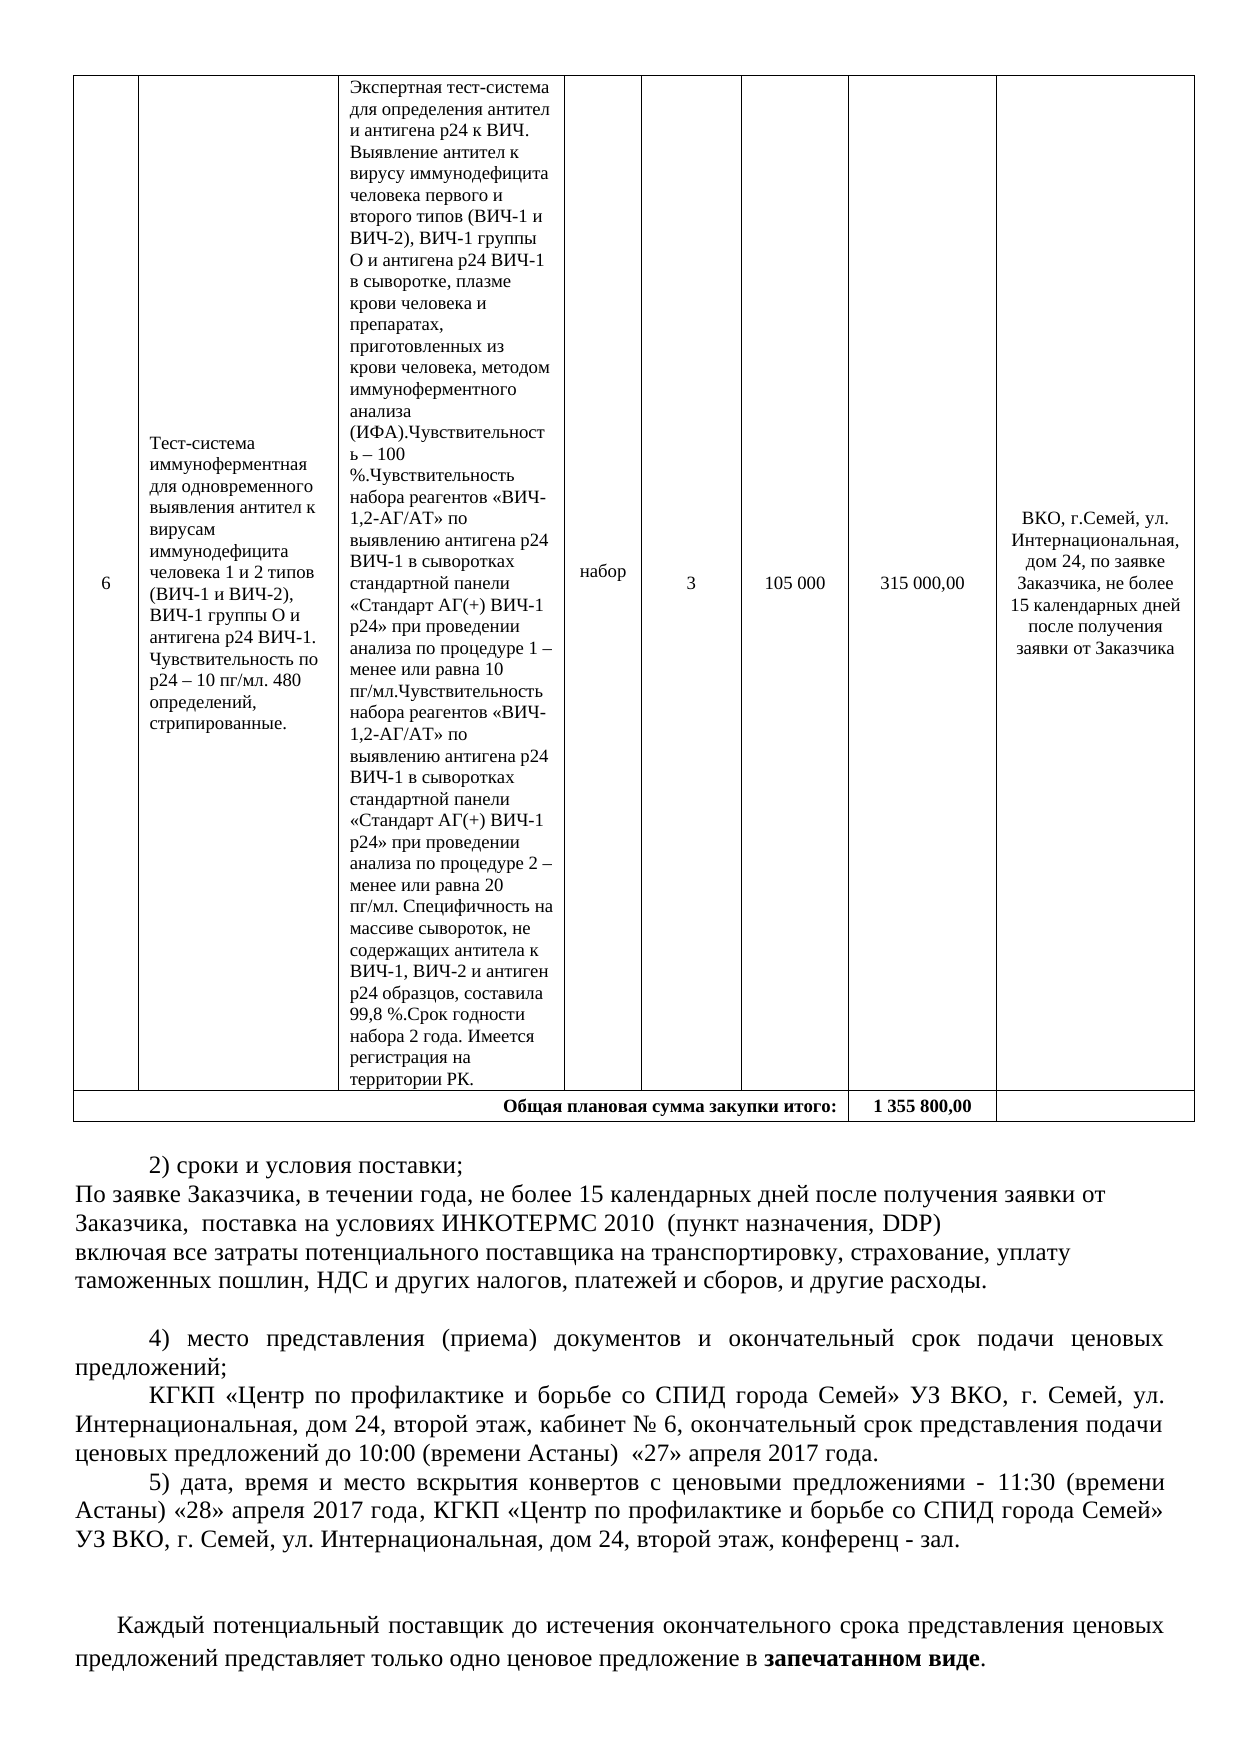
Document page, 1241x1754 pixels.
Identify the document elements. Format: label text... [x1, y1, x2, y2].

table_cell Тест-система иммуноферментная для одновременного выявления антител к вирусам иммунодефицита человека 1 и 2 типов (ВИЧ-1 и ВИЧ-2), ВИЧ-1 группы О и антигена р24 ВИЧ-1. Чувствительность по р24 – 10 пг/мл. 480 определений, стрипированные. [139, 76, 338, 1089]
table_cell 3 [642, 76, 741, 1089]
table_cell 1 355 800,00 [849, 1091, 996, 1121]
table_cell Общая плановая сумма закупки итого: [74, 1091, 848, 1121]
text 2) сроки и условия поставки; [75, 1151, 1165, 1179]
table_cell 6 [74, 76, 138, 1089]
table_cell Экспертная тест-система для определения антител и антигена р24 к ВИЧ. Выявление антител к вирусу иммунодефицита человека первого и второго типов (ВИЧ-1 и ВИЧ-2), ВИЧ-1 группы О и антигена р24 ВИЧ-1 в сыворотке, плазме крови человека и препаратах, приготовленных из крови человека, методом иммуноферментного анализа (ИФА).Чувствительность – 100 %.Чувствительность набора реагентов «ВИЧ-1,2-АГ/АТ» по выявлению антигена р24 ВИЧ-1 в сыворотках стандартной панели «Стандарт АГ(+) ВИЧ-1 р24» при проведении анализа по процедуре 1 – менее или равна 10 пг/мл.Чувствительность набора реагентов «ВИЧ-1,2-АГ/АТ» по выявлению антигена р24 ВИЧ-1 в сыворотках стандартной панели «Стандарт АГ(+) ВИЧ-1 р24» при проведении анализа по процедуре 2 – менее или равна 20 пг/мл. Специфичность на массиве сывороток, не содержащих антитела к ВИЧ-1, ВИЧ-2 и антиген р24 образцов, составила 99,8 %.Срок годности набора 2 года. Имеется регистрация на территории РК. [339, 76, 564, 1089]
text КГКП «Центр по профилактике и борьбе со СПИД города Семей» УЗ ВКО, г. Семей, ул. Интернациональная, дом 24, второй этаж, кабинет № 6, окончательный срок представления подачи ценовых предложений до 10:00 (времени Астаны) «27» апреля 2017 года. [75, 1381, 1165, 1467]
text 4) место представления (приема) документов и окончательный срок подачи ценовых предложений; [75, 1323, 1165, 1381]
table_cell 315 000,00 [849, 76, 996, 1089]
table_cell набор [565, 76, 641, 1089]
text По заявке Заказчика, в течении года, не более 15 календарных дней после получения заявки от Заказчика, поставка на условиях ИНКОТЕРМС 2010 (пункт назначения, DDP) включая все затраты потенциального поставщика на транспортировку, страхование, уплату таможенных пошлин, НДС и других налогов, платежей и сборов, и другие расходы. [75, 1179, 1165, 1294]
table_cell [997, 76, 1194, 1089]
text Каждый потенциальный поставщик до истечения окончательного срока представления ценовых предложений представляет только одно ценовое предложение в запечатанном виде. [75, 1611, 1165, 1672]
table_cell [997, 1091, 1194, 1121]
table_cell 105 000 [742, 76, 848, 1089]
text 5) дата, время и место вскрытия конвертов с ценовыми предложениями - 11:30 (времени Астаны) «28» апреля 2017 года, КГКП «Центр по профилактике и борьбе со СПИД города Семей» УЗ ВКО, г. Семей, ул. Интернациональная, дом 24, второй этаж, конференц - зал. [75, 1467, 1165, 1553]
